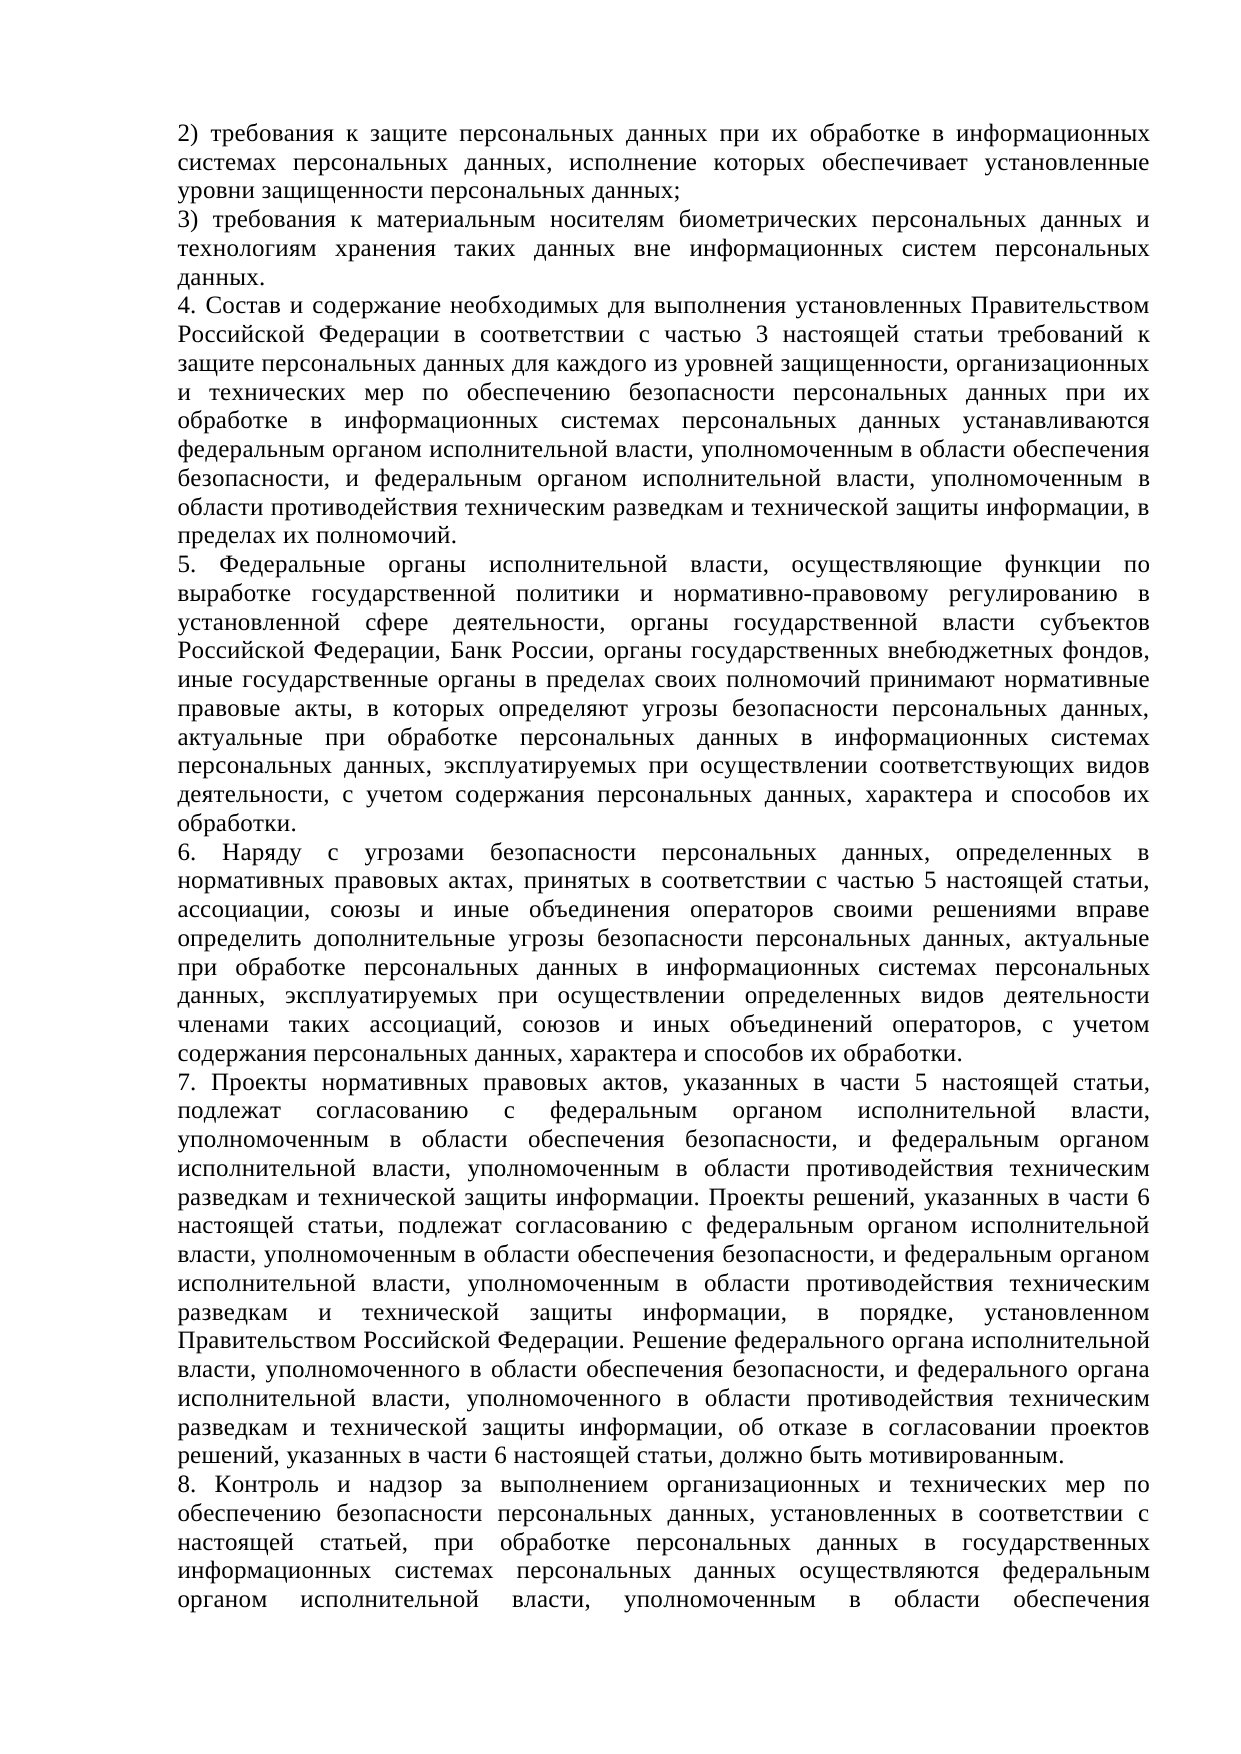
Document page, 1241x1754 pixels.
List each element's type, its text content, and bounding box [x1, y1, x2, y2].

text 2) требования к защите персональных данных при их обработке в информационных системах персональных данных, исполнение которых обеспечивает установленные уровни защищенности персональных данных; [177, 118, 1152, 204]
text 5. Федеральные органы исполнительной власти, осуществляющие функции по выработке государственной политики и нормативно-правовому регулированию в установленной сфере деятельности, органы государственной власти субъектов Российской Федерации, Банк России, органы государственных внебюджетных фондов, иные государственные органы в пределах своих полномочий принимают нормативные правовые акты, в которых определяют угрозы безопасности персональных данных, актуальные при обработке персональных данных в информационных системах персональных данных, эксплуатируемых при осуществлении соответствующих видов деятельности, с учетом содержания персональных данных, характера и способов их обработки. [177, 549, 1152, 837]
text 4. Состав и содержание необходимых для выполнения установленных Правительством Российской Федерации в соответствии с частью 3 настоящей статьи требований к защите персональных данных для каждого из уровней защищенности, организационных и технических мер по обеспечению безопасности персональных данных при их обработке в информационных системах персональных данных устанавливаются федеральным органом исполнительной власти, уполномоченным в области обеспечения безопасности, и федеральным органом исполнительной власти, уполномоченным в области противодействия техническим разведкам и технической защиты информации, в пределах их полномочий. [177, 291, 1152, 549]
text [177, 1469, 1152, 1613]
text 6. Наряду с угрозами безопасности персональных данных, определенных в нормативных правовых актах, принятых в соответствии с частью 5 настоящей статьи, ассоциации, союзы и иные объединения операторов своими решениями вправе определить дополнительные угрозы безопасности персональных данных, актуальные при обработке персональных данных в информационных системах персональных данных, эксплуатируемых при осуществлении определенных видов деятельности членами таких ассоциаций, союзов и иных объединений операторов, с учетом содержания персональных данных, характера и способов их обработки. [177, 837, 1152, 1067]
text 3) требования к материальным носителям биометрических персональных данных и технологиям хранения таких данных вне информационных систем персональных данных. [177, 204, 1152, 291]
text 7. Проекты нормативных правовых актов, указанных в части 5 настоящей статьи, подлежат согласованию с федеральным органом исполнительной власти, уполномоченным в области обеспечения безопасности, и федеральным органом исполнительной власти, уполномоченным в области противодействия техническим разведкам и технической защиты информации. Проекты решений, указанных в части 6 настоящей статьи, подлежат согласованию с федеральным органом исполнительной власти, уполномоченным в области обеспечения безопасности, и федеральным органом исполнительной власти, уполномоченным в области противодействия техническим разведкам и технической защиты информации, в порядке, установленном Правительством Российской Федерации. Решение федерального органа исполнительной власти, уполномоченного в области обеспечения безопасности, и федерального органа исполнительной власти, уполномоченного в области противодействия техническим разведкам и технической защиты информации, об отказе в согласовании проектов решений, указанных в части 6 настоящей статьи, должно быть мотивированным. [177, 1067, 1152, 1469]
